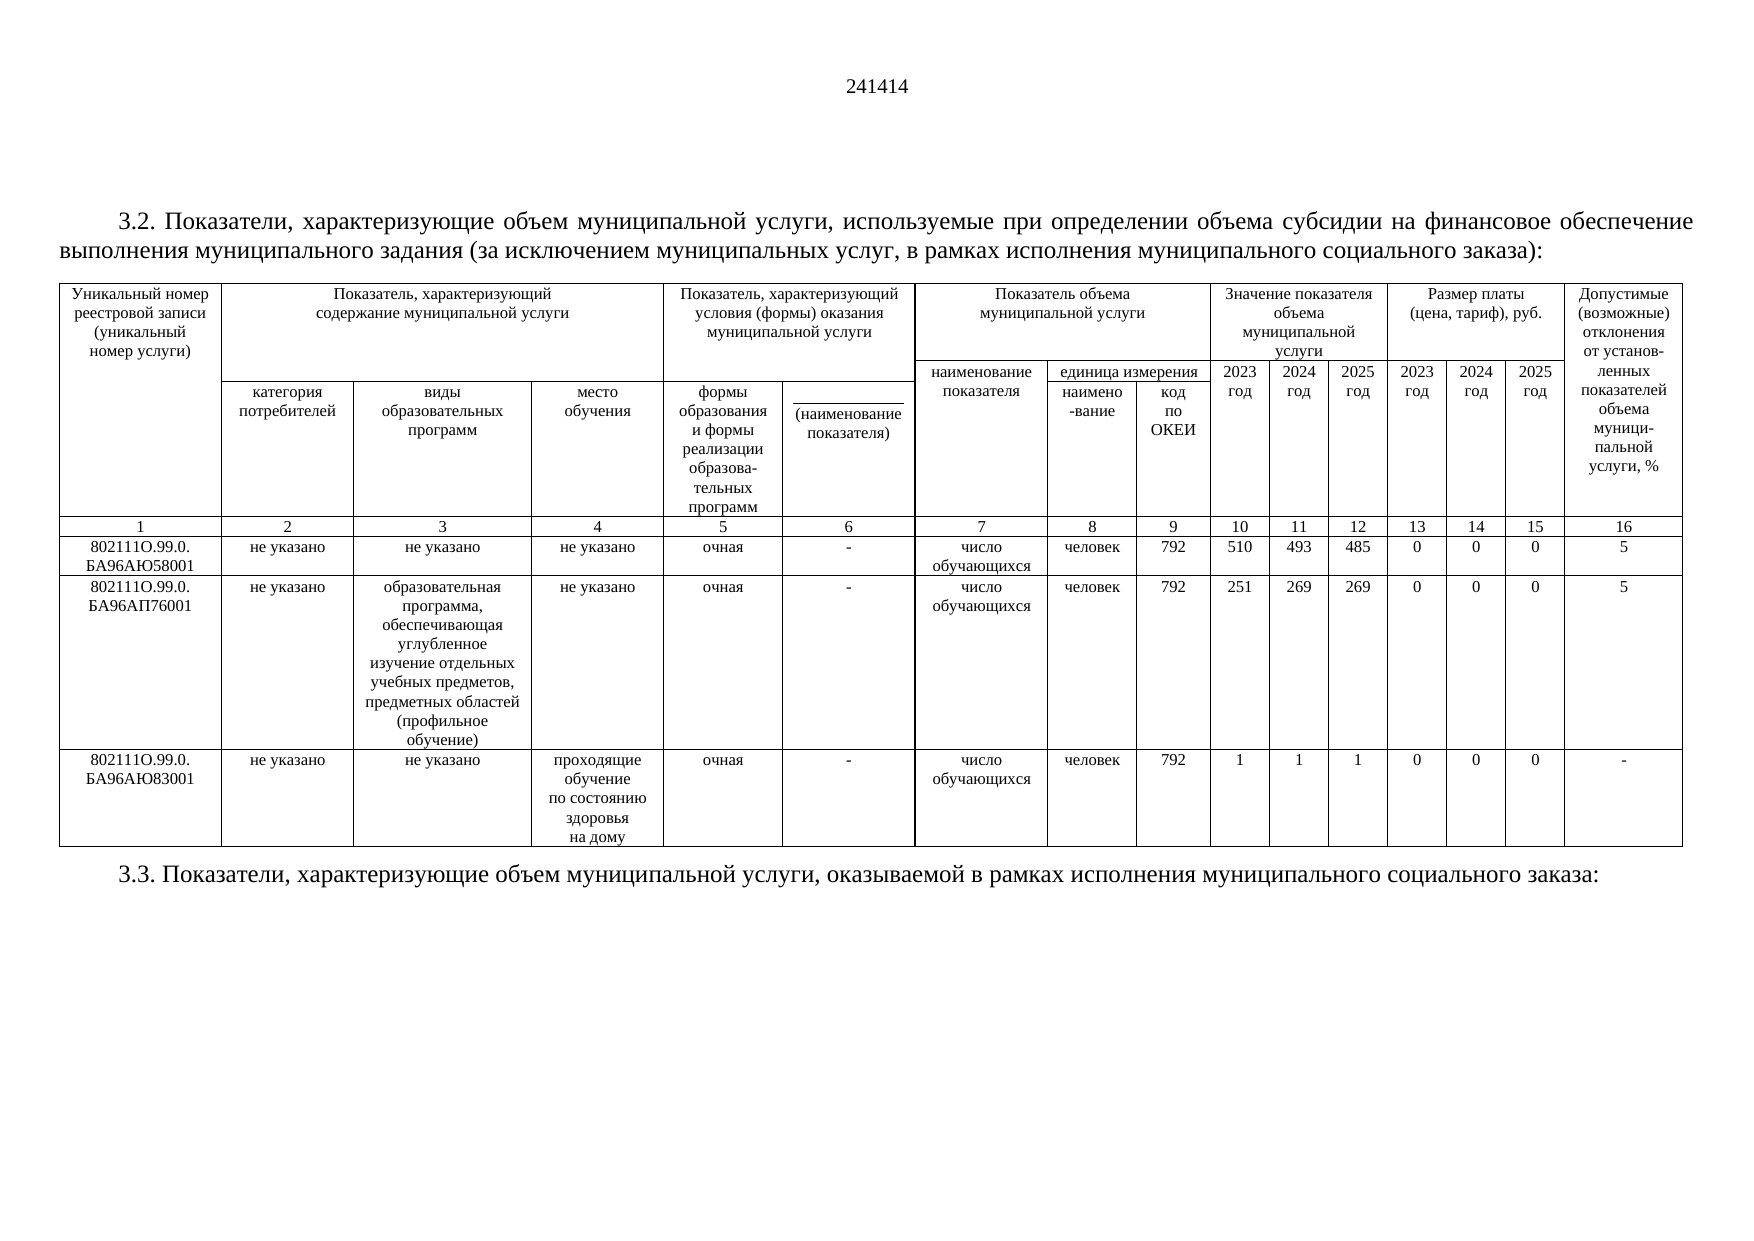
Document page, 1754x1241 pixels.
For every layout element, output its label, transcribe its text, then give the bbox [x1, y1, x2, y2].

table_cell 2025 год [1506, 361, 1564, 516]
table_cell 251 [1211, 576, 1269, 749]
table_cell 0 [1388, 750, 1446, 846]
table_cell 0 [1447, 576, 1505, 749]
table_cell виды образовательных программ [354, 382, 531, 516]
table_cell 11 [1270, 517, 1328, 536]
table_cell наимено-вание [1048, 382, 1136, 516]
table_header Размер платы (цена, тариф), руб. [1388, 284, 1564, 360]
table_cell единица измерения [1048, 361, 1210, 381]
table_header Показатель, характеризующий содержание муниципальной услуги [222, 284, 663, 381]
table_cell 0 [1388, 537, 1446, 575]
table_cell 802111О.99.0. БА96АЮ58001 [60, 537, 221, 575]
table_cell место обучения [532, 382, 663, 516]
table_cell очная [664, 750, 782, 846]
table_cell формы образования и формы реализации образова-тельных программ [664, 382, 782, 516]
table_cell число обучающихся [916, 537, 1047, 575]
table_cell 7 [916, 517, 1047, 536]
table_cell не указано [354, 537, 531, 575]
table_cell 5 [1565, 537, 1682, 575]
table_cell 269 [1270, 576, 1328, 749]
table_cell число обучающихся [916, 576, 1047, 749]
text 3.2. Показатели, характеризующие объем муниципальной услуги, используемые при определении объема субсидии на финансовое обеспечение выполнения муниципального задания (за исключением муниципальных услуг, в рамках исполнения муниципального социального заказа): [59, 206, 1695, 263]
table_header Показатель, характеризующий условия (формы) оказания муниципальной услуги [664, 284, 914, 381]
table_header Значение показателя объема муниципальной услуги [1211, 284, 1387, 360]
table_cell 2023 год [1211, 361, 1269, 516]
table_cell 6 [783, 517, 914, 536]
table_cell (наименование показателя) [783, 382, 914, 516]
table_cell не указано [222, 576, 353, 749]
table_cell - [783, 576, 914, 749]
table_cell не указано [222, 537, 353, 575]
table_cell проходящие обучение по состоянию здоровья на дому [532, 750, 663, 846]
table_cell 1 [60, 517, 221, 536]
table_cell 802111О.99.0. БА96АЮ83001 [60, 750, 221, 846]
table_cell 2024 год [1270, 361, 1328, 516]
table_cell 493 [1270, 537, 1328, 575]
table_cell 0 [1388, 576, 1446, 749]
table_cell 4 [532, 517, 663, 536]
table_cell 13 [1388, 517, 1446, 536]
table_cell не указано [222, 750, 353, 846]
table_cell наименование показателя [916, 361, 1047, 516]
table_cell очная [664, 576, 782, 749]
table_cell - [783, 750, 914, 846]
table_cell не указано [532, 537, 663, 575]
table_cell 0 [1506, 576, 1564, 749]
table_cell человек [1048, 537, 1136, 575]
table_cell 510 [1211, 537, 1269, 575]
table_header Показатель объема муниципальной услуги [916, 284, 1210, 360]
table_cell - [783, 537, 914, 575]
table_cell 802111О.99.0. БА96АП76001 [60, 576, 221, 749]
table_cell 269 [1329, 576, 1387, 749]
table_cell очная [664, 537, 782, 575]
table_cell человек [1048, 576, 1136, 749]
table_cell не указано [532, 576, 663, 749]
table_cell 1 [1329, 750, 1387, 846]
table_cell 3 [354, 517, 531, 536]
table_cell 5 [664, 517, 782, 536]
table_cell 0 [1447, 537, 1505, 575]
table_cell 9 [1137, 517, 1210, 536]
table_header Уникальный номер реестровой записи (уникальный номер услуги) [60, 284, 221, 516]
table_cell 14 [1447, 517, 1505, 536]
table_header Допустимые (возможные) отклонения от установ-ленных показателей объема муници-пальной услуги, % [1565, 284, 1682, 516]
table_cell 792 [1137, 576, 1210, 749]
table_cell не указано [354, 750, 531, 846]
table_cell 5 [1565, 576, 1682, 749]
table_cell 0 [1447, 750, 1505, 846]
table_cell 1 [1211, 750, 1269, 846]
table_cell категория потребителей [222, 382, 353, 516]
table_cell 10 [1211, 517, 1269, 536]
table_cell 15 [1506, 517, 1564, 536]
table_cell образовательная программа, обеспечивающая углубленное изучение отдельных учебных предметов, предметных областей (профильное обучение) [354, 576, 531, 749]
table_cell 2023 год [1388, 361, 1446, 516]
table_cell число обучающихся [916, 750, 1047, 846]
table_cell 1 [1270, 750, 1328, 846]
table_cell 485 [1329, 537, 1387, 575]
table_cell 0 [1506, 750, 1564, 846]
table_cell 0 [1506, 537, 1564, 575]
table_cell человек [1048, 750, 1136, 846]
text 3.3. Показатели, характеризующие объем муниципальной услуги, оказываемой в рамках исполнения муниципального социального заказа: [59, 859, 1695, 887]
table_cell 12 [1329, 517, 1387, 536]
table_cell 16 [1565, 517, 1682, 536]
table_cell код по ОКЕИ [1137, 382, 1210, 516]
table_cell 8 [1048, 517, 1136, 536]
table_cell 2025 год [1329, 361, 1387, 516]
table_cell 2024 год [1447, 361, 1505, 516]
table_cell 2 [222, 517, 353, 536]
table_cell - [1565, 750, 1682, 846]
table_cell 792 [1137, 537, 1210, 575]
table_cell 792 [1137, 750, 1210, 846]
